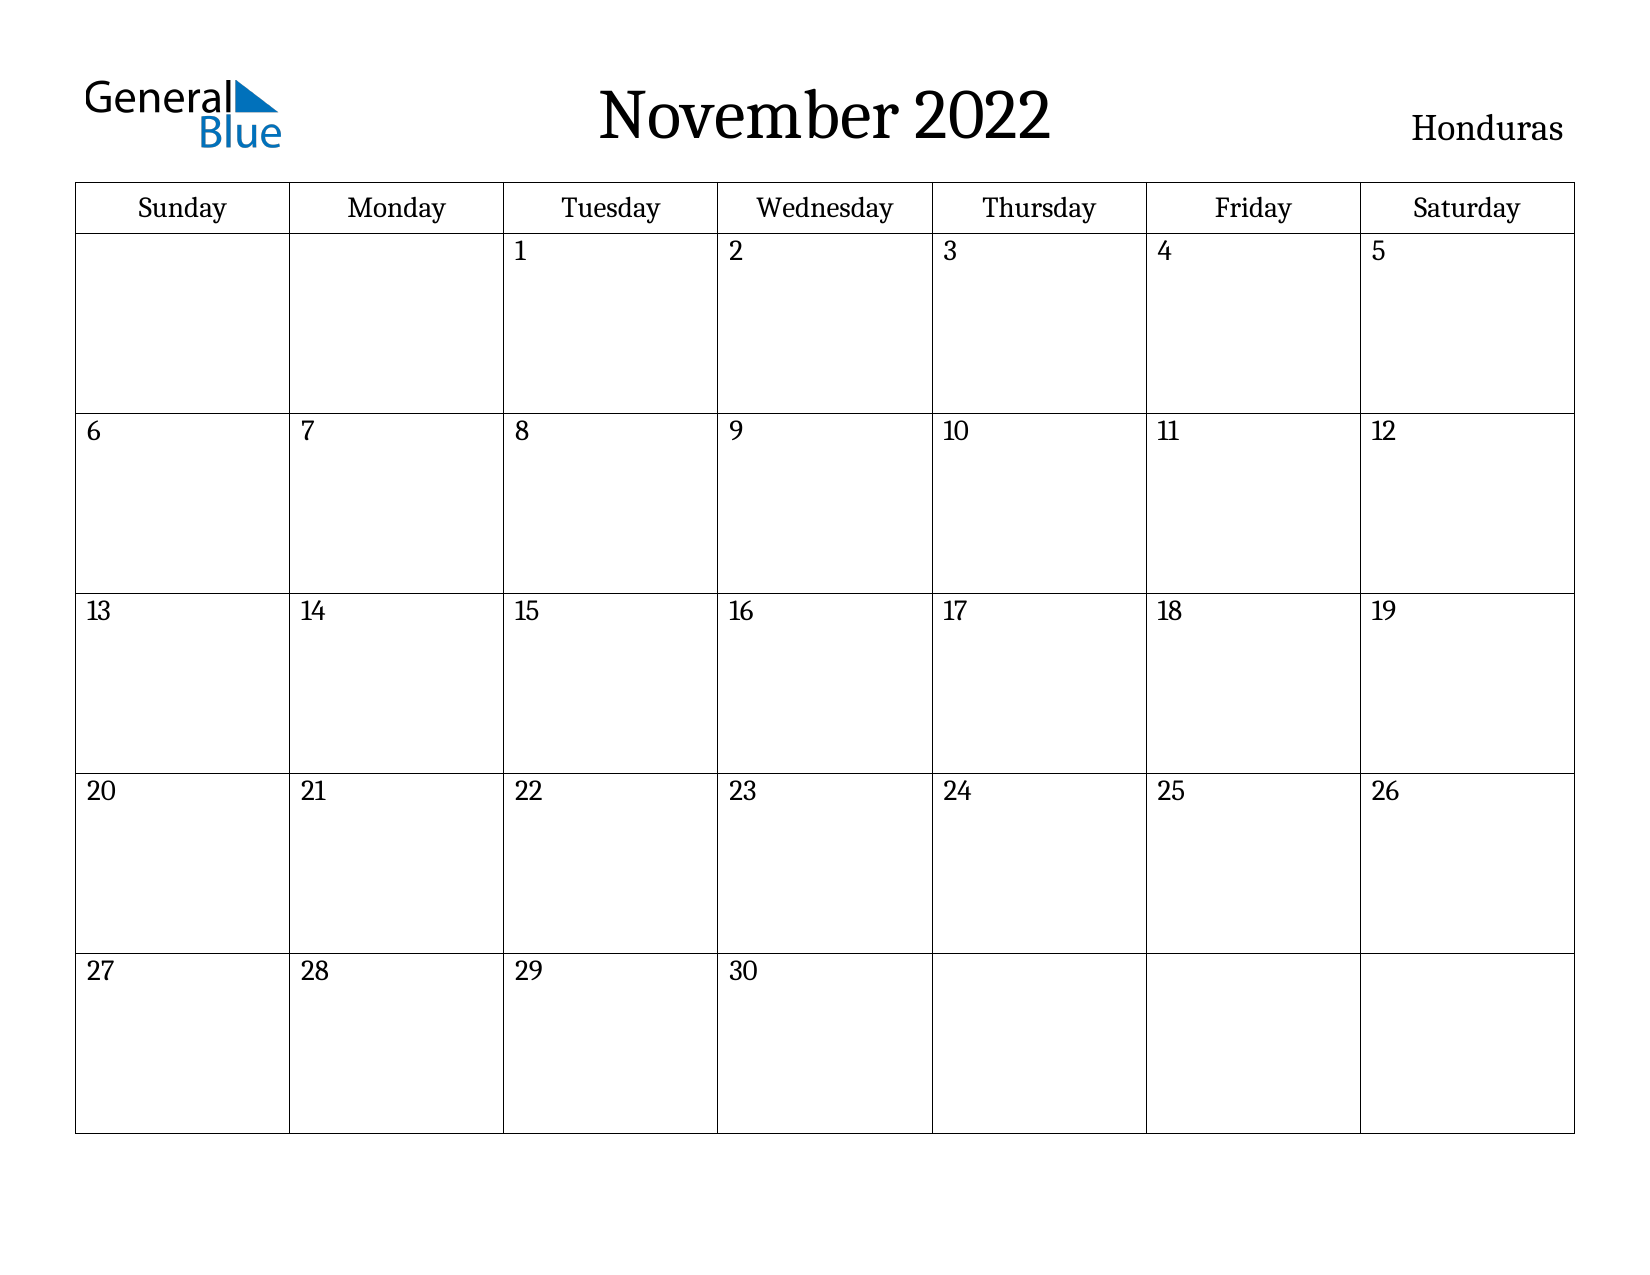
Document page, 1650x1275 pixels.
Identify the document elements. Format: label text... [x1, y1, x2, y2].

table_cell 13 [76, 594, 289, 627]
table_cell 29 [504, 954, 717, 987]
table_cell 20 [76, 774, 289, 807]
table_cell [933, 808, 1146, 953]
table_cell [1147, 627, 1360, 773]
table_cell [1361, 808, 1574, 953]
table_cell 19 [1361, 594, 1574, 627]
table_cell [718, 448, 932, 593]
table_cell [933, 954, 1146, 987]
table_cell [718, 627, 932, 773]
table_cell [1147, 954, 1360, 987]
table_cell [1147, 988, 1360, 1133]
table_cell 18 [1147, 594, 1360, 627]
table_cell 4 [1147, 234, 1360, 267]
table_cell [290, 267, 503, 413]
table_cell [290, 234, 503, 267]
table_cell [1361, 267, 1574, 413]
table_cell 6 [76, 414, 289, 447]
table_cell 23 [718, 774, 932, 807]
table_cell [718, 808, 932, 953]
table_cell 7 [290, 414, 503, 447]
table_cell [1361, 627, 1574, 773]
table_cell [76, 267, 289, 413]
table_cell 8 [504, 414, 717, 447]
table_cell [1361, 988, 1574, 1133]
table_cell Friday [1147, 183, 1360, 233]
table_cell [933, 627, 1146, 773]
table_cell [718, 267, 932, 413]
table_header November 2022 [504, 75, 1146, 182]
table_cell 2 [718, 234, 932, 267]
table_header [76, 75, 503, 182]
table_cell 28 [290, 954, 503, 987]
table_cell [1361, 448, 1574, 593]
table_cell Thursday [933, 183, 1146, 233]
table_cell [1147, 808, 1360, 953]
table_cell Monday [290, 183, 503, 233]
table_cell [933, 988, 1146, 1133]
table_cell [504, 448, 717, 593]
table_cell [290, 627, 503, 773]
table_cell [504, 267, 717, 413]
table_cell [290, 808, 503, 953]
table_cell 22 [504, 774, 717, 807]
table_cell Tuesday [504, 183, 717, 233]
table_cell [76, 808, 289, 953]
table_cell 5 [1361, 234, 1574, 267]
table_cell [76, 988, 289, 1133]
table_header Honduras [1146, 75, 1574, 182]
table_cell [76, 627, 289, 773]
table_cell Sunday [76, 183, 289, 233]
table_cell [504, 988, 717, 1133]
table_cell 30 [718, 954, 932, 987]
table_cell [504, 627, 717, 773]
table_cell [1147, 267, 1360, 413]
table_cell 11 [1147, 414, 1360, 447]
table_cell 27 [76, 954, 289, 987]
table_cell 14 [290, 594, 503, 627]
table_cell [290, 448, 503, 593]
table_cell [1147, 448, 1360, 593]
table_cell 16 [718, 594, 932, 627]
table_cell Wednesday [718, 183, 932, 233]
table_cell 12 [1361, 414, 1574, 447]
table_cell 24 [933, 774, 1146, 807]
table_cell [933, 448, 1146, 593]
table_cell [290, 988, 503, 1133]
table_cell Saturday [1361, 183, 1574, 233]
table_cell [504, 808, 717, 953]
table_cell 1 [504, 234, 717, 267]
table_cell 10 [933, 414, 1146, 447]
table_cell [718, 988, 932, 1133]
table_cell 15 [504, 594, 717, 627]
table_cell [76, 234, 289, 267]
table_cell 17 [933, 594, 1146, 627]
picture [86, 80, 281, 148]
table_cell 3 [933, 234, 1146, 267]
table_cell [1361, 954, 1574, 987]
table_cell 9 [718, 414, 932, 447]
table_cell 26 [1361, 774, 1574, 807]
table_cell 21 [290, 774, 503, 807]
table_cell [933, 267, 1146, 413]
table_cell [76, 448, 289, 593]
table_cell 25 [1147, 774, 1360, 807]
